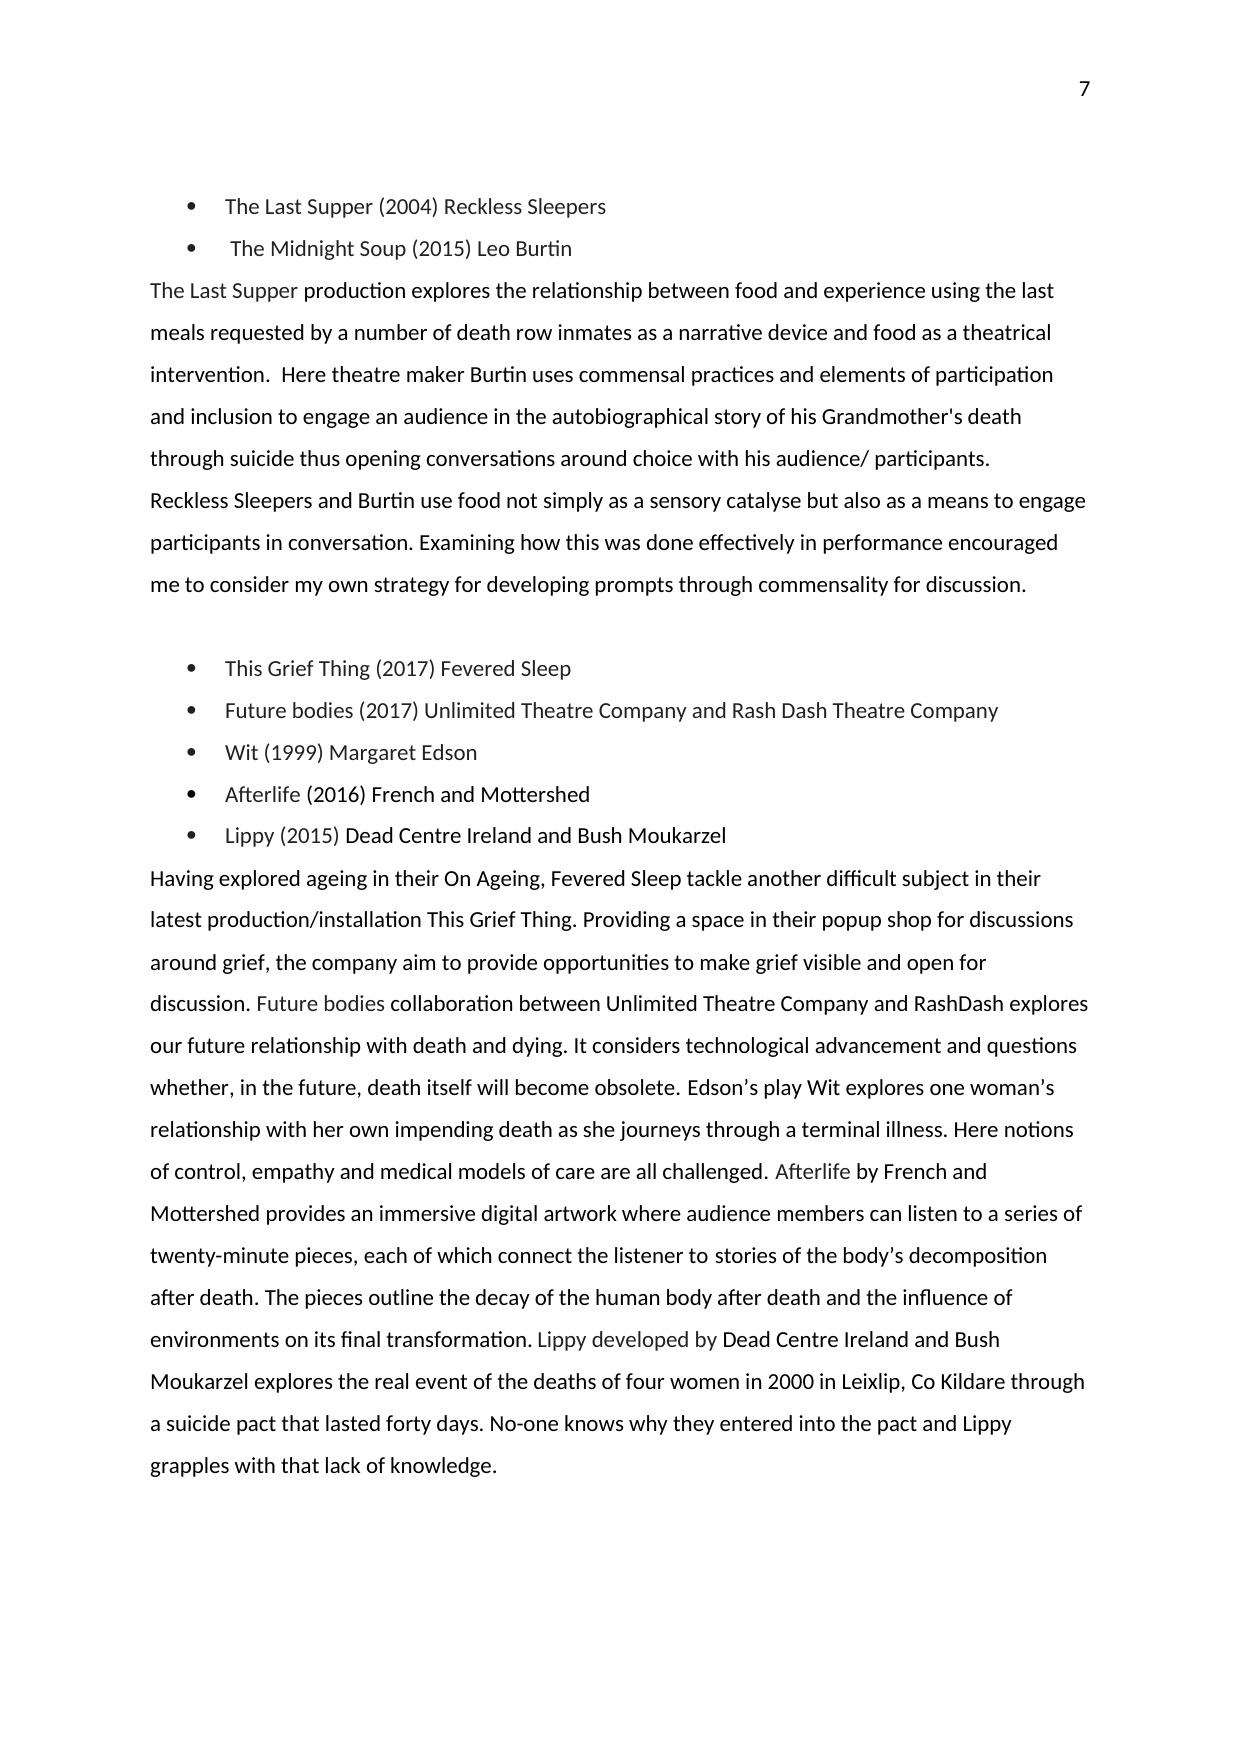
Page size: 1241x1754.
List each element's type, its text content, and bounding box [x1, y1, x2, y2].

list This Grief Thing (2017) Fevered Sleep [187, 654, 1090, 682]
list Wit (1999) Margaret Edson [187, 738, 1090, 766]
text Reckless Sleepers and Burtin use food not simply as a sensory catalyse but also as a means to engage participants in conversation. Examining how this was done effectively in performance encouraged me to consider my own strategy for developing prompts through commensality for discussion. [150, 486, 1090, 598]
text Having explored ageing in their On Ageing, Fevered Sleep tackle another difficult subject in their latest production/installation This Grief Thing. Providing a space in their popup shop for discussions around grief, the company aim to provide opportunities to make grief visible and open for discussion. Future bodies collaboration between Unlimited Theatre Company and RashDash explores our future relationship with death and dying. It considers technological advancement and questions whether, in the future, death itself will become obsolete. Edson’s play Wit explores one woman’s relationship with her own impending death as she journeys through a terminal illness. Here notions of control, empathy and medical models of care are all challenged. Afterlife by French and Mottershed provides an immersive digital artwork where audience members can listen to a series of twenty-minute pieces, each of which connect the listener to stories of the body’s decomposition after death. The pieces outline the decay of the human body after death and the influence of environments on its final transformation. Lippy developed by Dead Centre Ireland and Bush Moukarzel explores the real event of the deaths of four women in 2000 in Leixlip, Co Kildare through a suicide pact that lasted forty days. No-one knows why they entered into the pact and Lippy grapples with that lack of knowledge. [150, 864, 1090, 1479]
list Future bodies (2017) Unlimited Theatre Company and Rash Dash Theatre Company [187, 696, 1090, 724]
list The Midnight Soup (2015) Leo Burtin [187, 234, 1090, 262]
list Lippy (2015) Dead Centre Ireland and Bush Moukarzel [187, 822, 1090, 850]
list Afterlife (2016) French and Mottershed [187, 780, 1090, 808]
text The Last Supper production explores the relationship between food and experience using the last meals requested by a number of death row inmates as a narrative device and food as a theatrical intervention. Here theatre maker Burtin uses commensal practices and elements of participation and inclusion to engage an audience in the autobiographical story of his Grandmother's death through suicide thus opening conversations around choice with his audience/ participants. [150, 276, 1090, 472]
list The Last Supper (2004) Reckless Sleepers [187, 192, 1090, 220]
